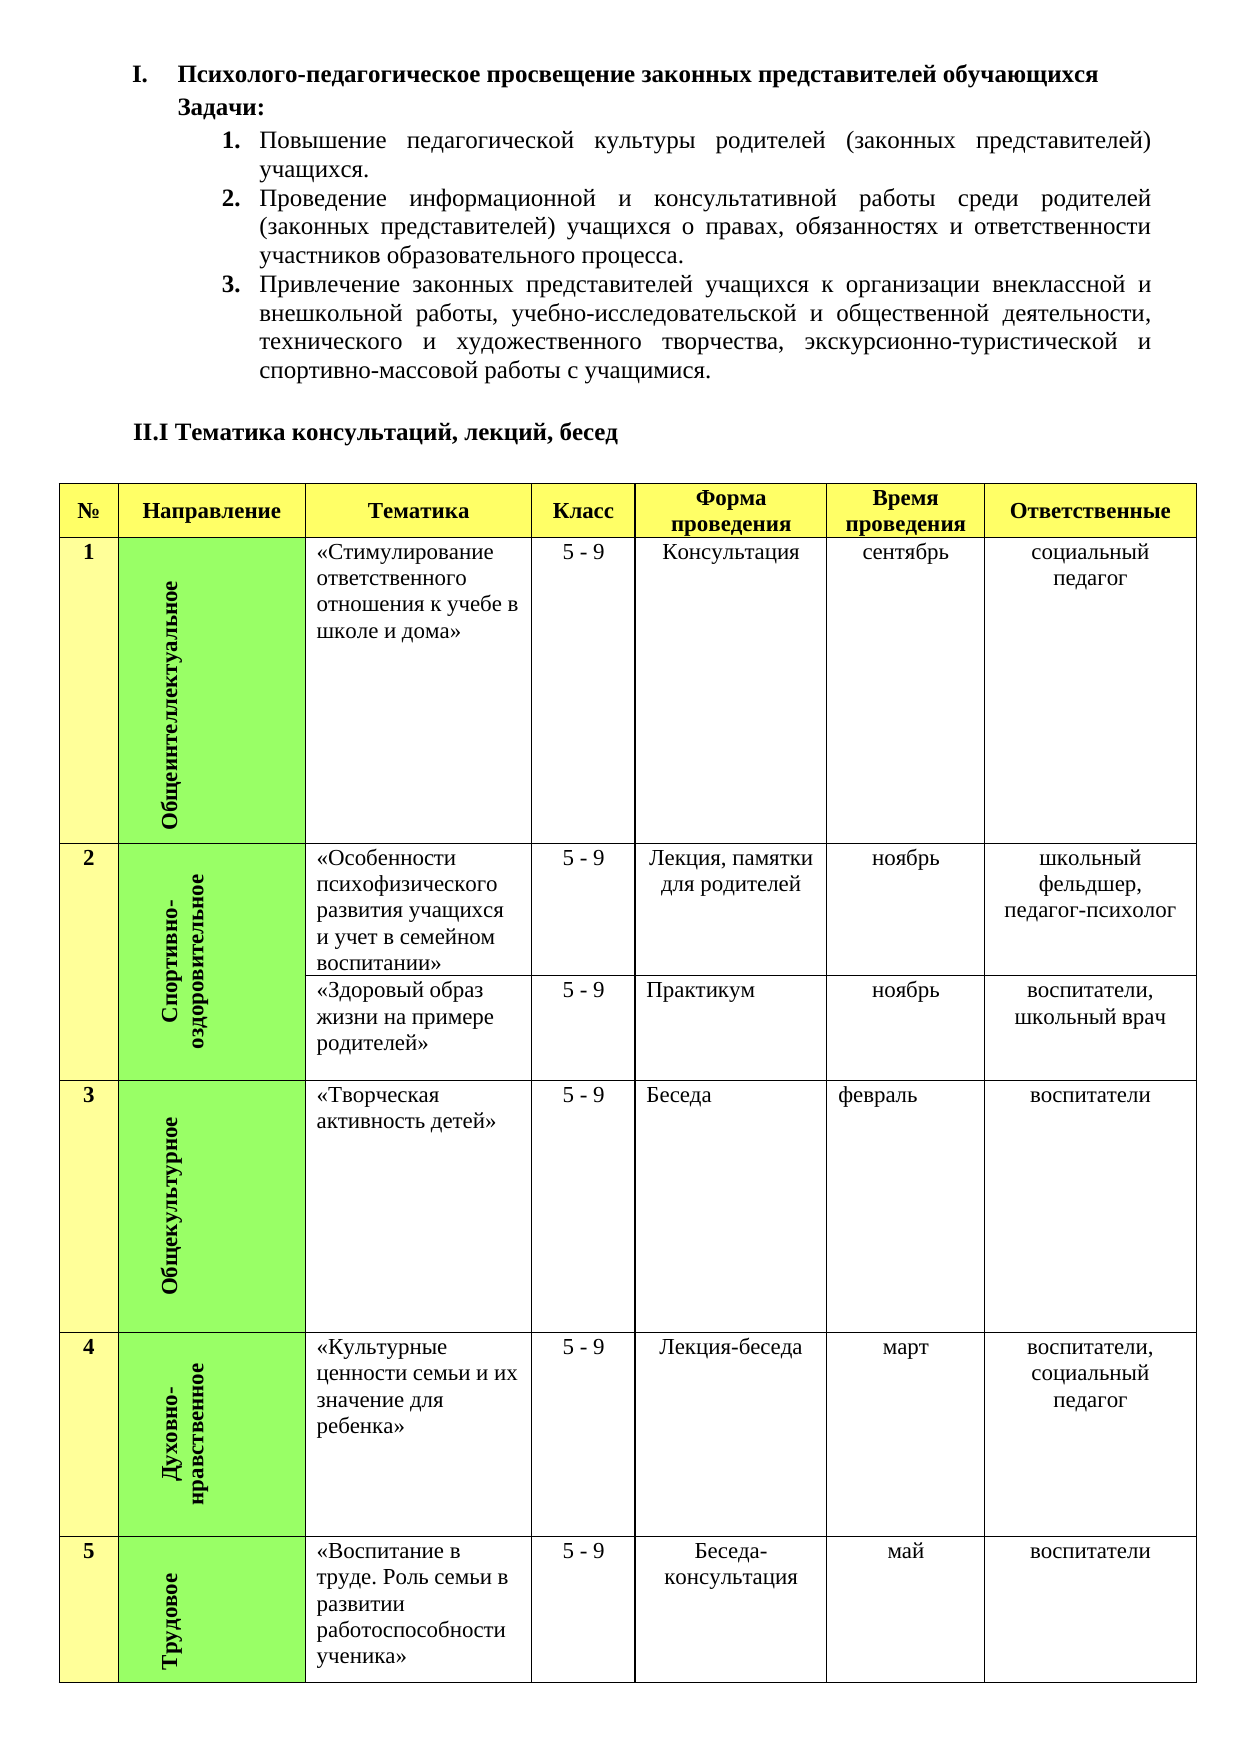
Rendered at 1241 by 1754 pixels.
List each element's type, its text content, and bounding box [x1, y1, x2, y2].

table_cell сентябрь [827, 538, 984, 843]
table_cell социальный педагог [985, 538, 1196, 843]
table_cell «Здоровый образ жизни на примере родителей» [306, 976, 531, 1080]
table_cell 5 - 9 [532, 976, 634, 1080]
table_cell 5 - 9 [532, 538, 634, 843]
table_cell воспитатели [985, 1081, 1196, 1332]
table_cell февраль [827, 1081, 984, 1332]
table_header № [60, 484, 118, 537]
table_header Ответственные [985, 484, 1196, 537]
table_cell воспитатели, школьный врач [985, 976, 1196, 1080]
table_header Время проведения [827, 484, 984, 537]
table_header Тематика [306, 484, 531, 537]
table_cell Лекция, памятки для родителей [636, 844, 826, 975]
table_cell 2 [60, 844, 118, 1080]
table_cell 3 [60, 1081, 118, 1332]
table_cell воспитатели, социальный педагог [985, 1333, 1196, 1536]
table_cell Общеинтеллектуальное [119, 538, 305, 843]
table_cell «Воспитание в труде. Роль семьи в развитии работоспособности ученика» [306, 1537, 531, 1682]
list Психолого-педагогическое просвещение законных представителей обучающихся [132, 59, 1152, 88]
table_cell Трудовое [119, 1537, 305, 1682]
table_cell Спортивно-оздоровительное [119, 844, 305, 1080]
table_cell Практикум [636, 976, 826, 1080]
table_cell Беседа [636, 1081, 826, 1332]
table_cell Лекция-беседа [636, 1333, 826, 1536]
table_cell Духовно-нравственное [119, 1333, 305, 1536]
table_cell воспитатели [985, 1537, 1196, 1682]
table_cell 1 [60, 538, 118, 843]
table_cell «Особенности психофизического развития учащихся и учет в семейном воспитании» [306, 844, 531, 975]
list Повышение педагогической культуры родителей (законных представителей) учащихся. [222, 125, 1152, 183]
table_cell март [827, 1333, 984, 1536]
table_cell 4 [60, 1333, 118, 1536]
list Проведение информационной и консультативной работы среди родителей (законных представителей) учащихся о правах, обязанностях и ответственности участников образовательного процесса. [222, 183, 1152, 269]
table_cell май [827, 1537, 984, 1682]
table_cell 5 - 9 [532, 1081, 634, 1332]
table_cell 5 [60, 1537, 118, 1682]
table_cell «Культурные ценности семьи и их значение для ребенка» [306, 1333, 531, 1536]
table_cell 5 - 9 [532, 1537, 634, 1682]
table_cell ноябрь [827, 844, 984, 975]
table_cell 5 - 9 [532, 844, 634, 975]
table_cell «Стимулирование ответственного отношения к учебе в школе и дома» [306, 538, 531, 843]
text Задачи: [177, 92, 1152, 121]
table_header Класс [532, 484, 634, 537]
table_cell школьный фельдшер, педагог-психолог [985, 844, 1196, 975]
table_cell Консультация [636, 538, 826, 843]
text II.I Тематика консультаций, лекций, бесед [133, 417, 1152, 446]
table_cell 5 - 9 [532, 1333, 634, 1536]
table_cell «Творческая активность детей» [306, 1081, 531, 1332]
table_cell ноябрь [827, 976, 984, 1080]
table_header Форма проведения [636, 484, 826, 537]
list Привлечение законных представителей учащихся к организации внеклассной и внешкольной работы, учебно-исследовательской и общественной деятельности, технического и художественного творчества, экскурсионно-туристической и спортивно-массовой работы с учащимися. [222, 269, 1152, 384]
table_cell Общекультурное [119, 1081, 305, 1332]
table_cell Беседа-консультация [636, 1537, 826, 1682]
table_header Направление [119, 484, 305, 537]
